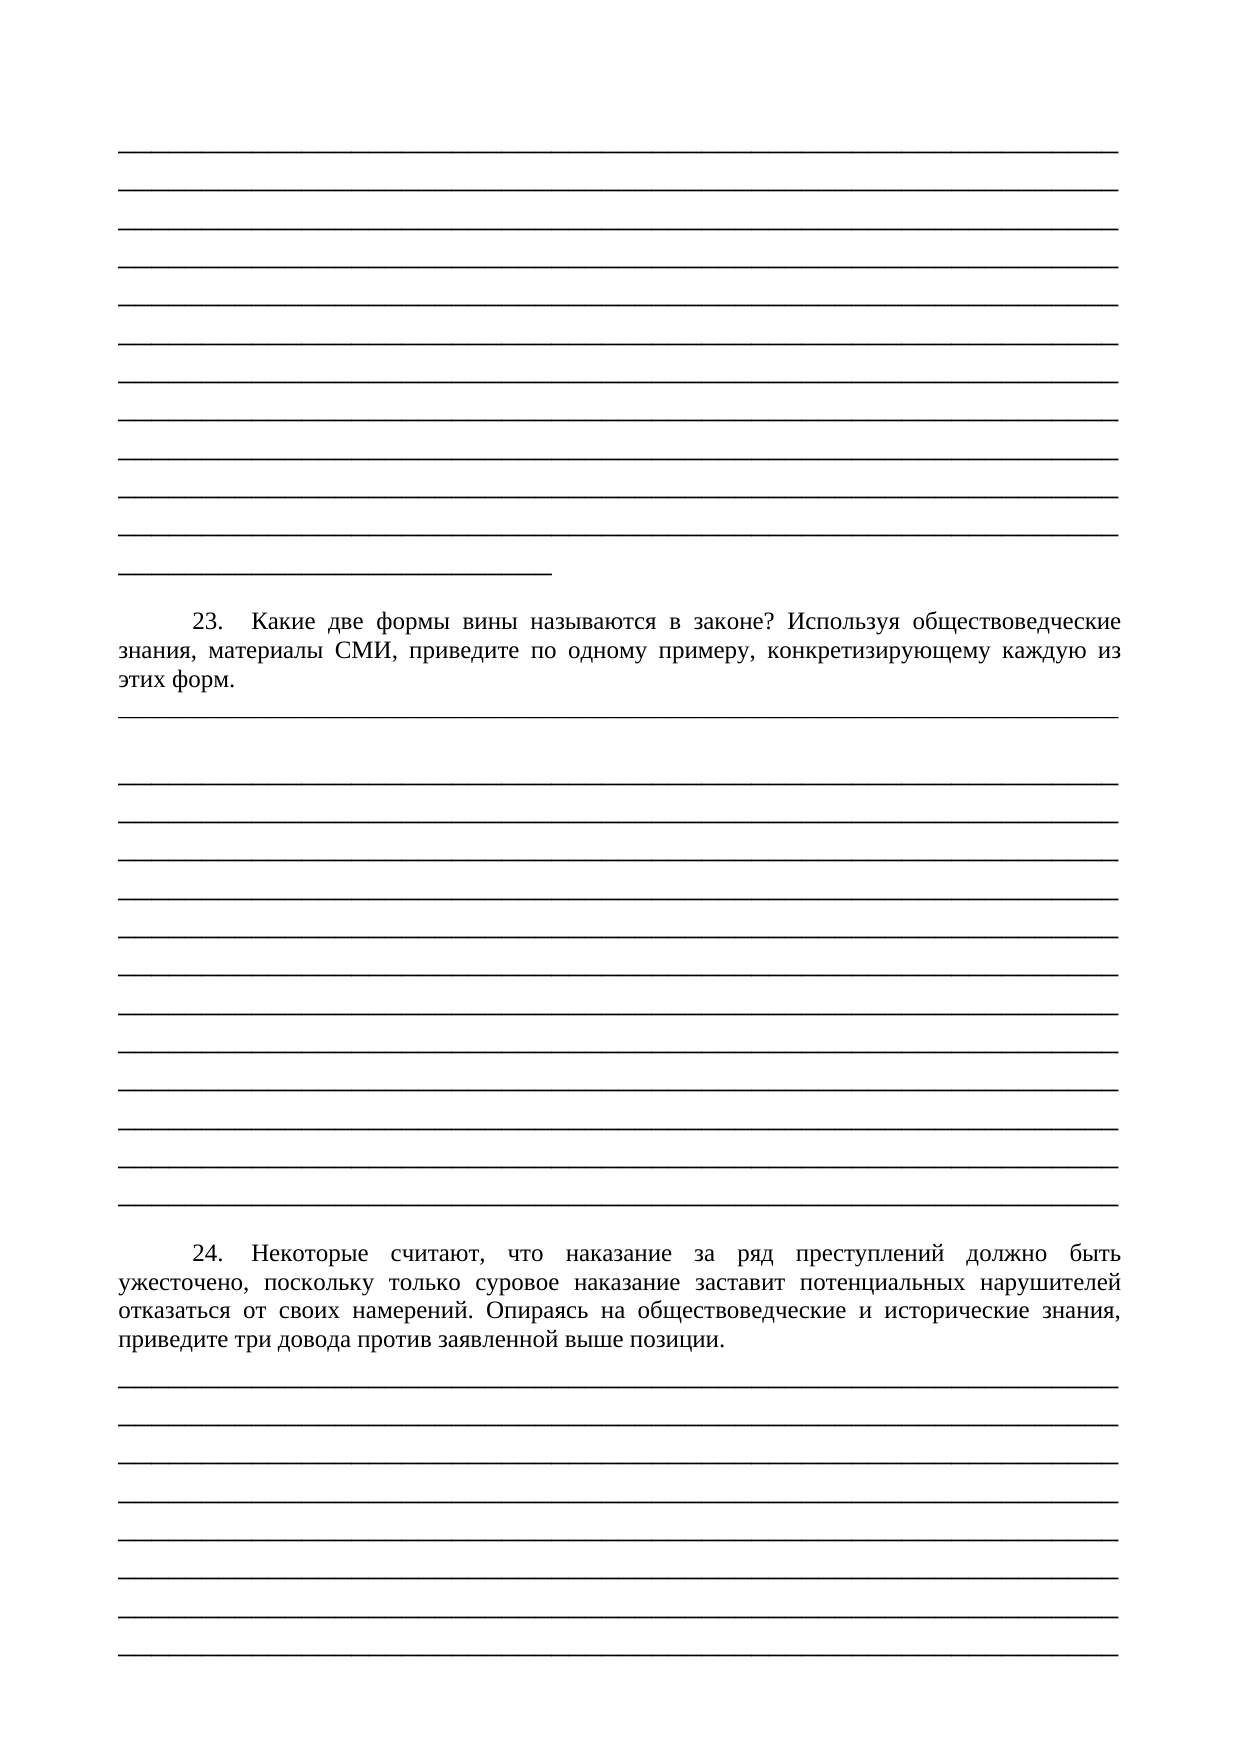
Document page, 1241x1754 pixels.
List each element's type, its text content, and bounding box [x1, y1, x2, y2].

text ________________________________________________________________________________ ________________________________________________________________________________________________________________________________________________________________________________________________________________________________________________________________________________________________________________________________________________________________________________________________________________________________________________________________________________________________________________________________________________________________________________________________________________________________________________________________________________________________________________________________________________ [118, 692, 1122, 1238]
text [118, 1353, 1122, 1659]
list Некоторые считают, что наказание за ряд преступлений должно быть ужесточено, поскольку только суровое наказание заставит потенциальных нарушителей отказаться от своих намерений. Опираясь на обществоведческие и исторические знания, приведите три довода против заявленной выше позиции. [118, 1238, 1122, 1353]
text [118, 118, 1122, 606]
list Какие две формы вины называются в законе? Используя обществоведческие знания, материалы СМИ, приведите по одному примеру, конкретизирующему каждую из этих форм. [118, 606, 1122, 692]
